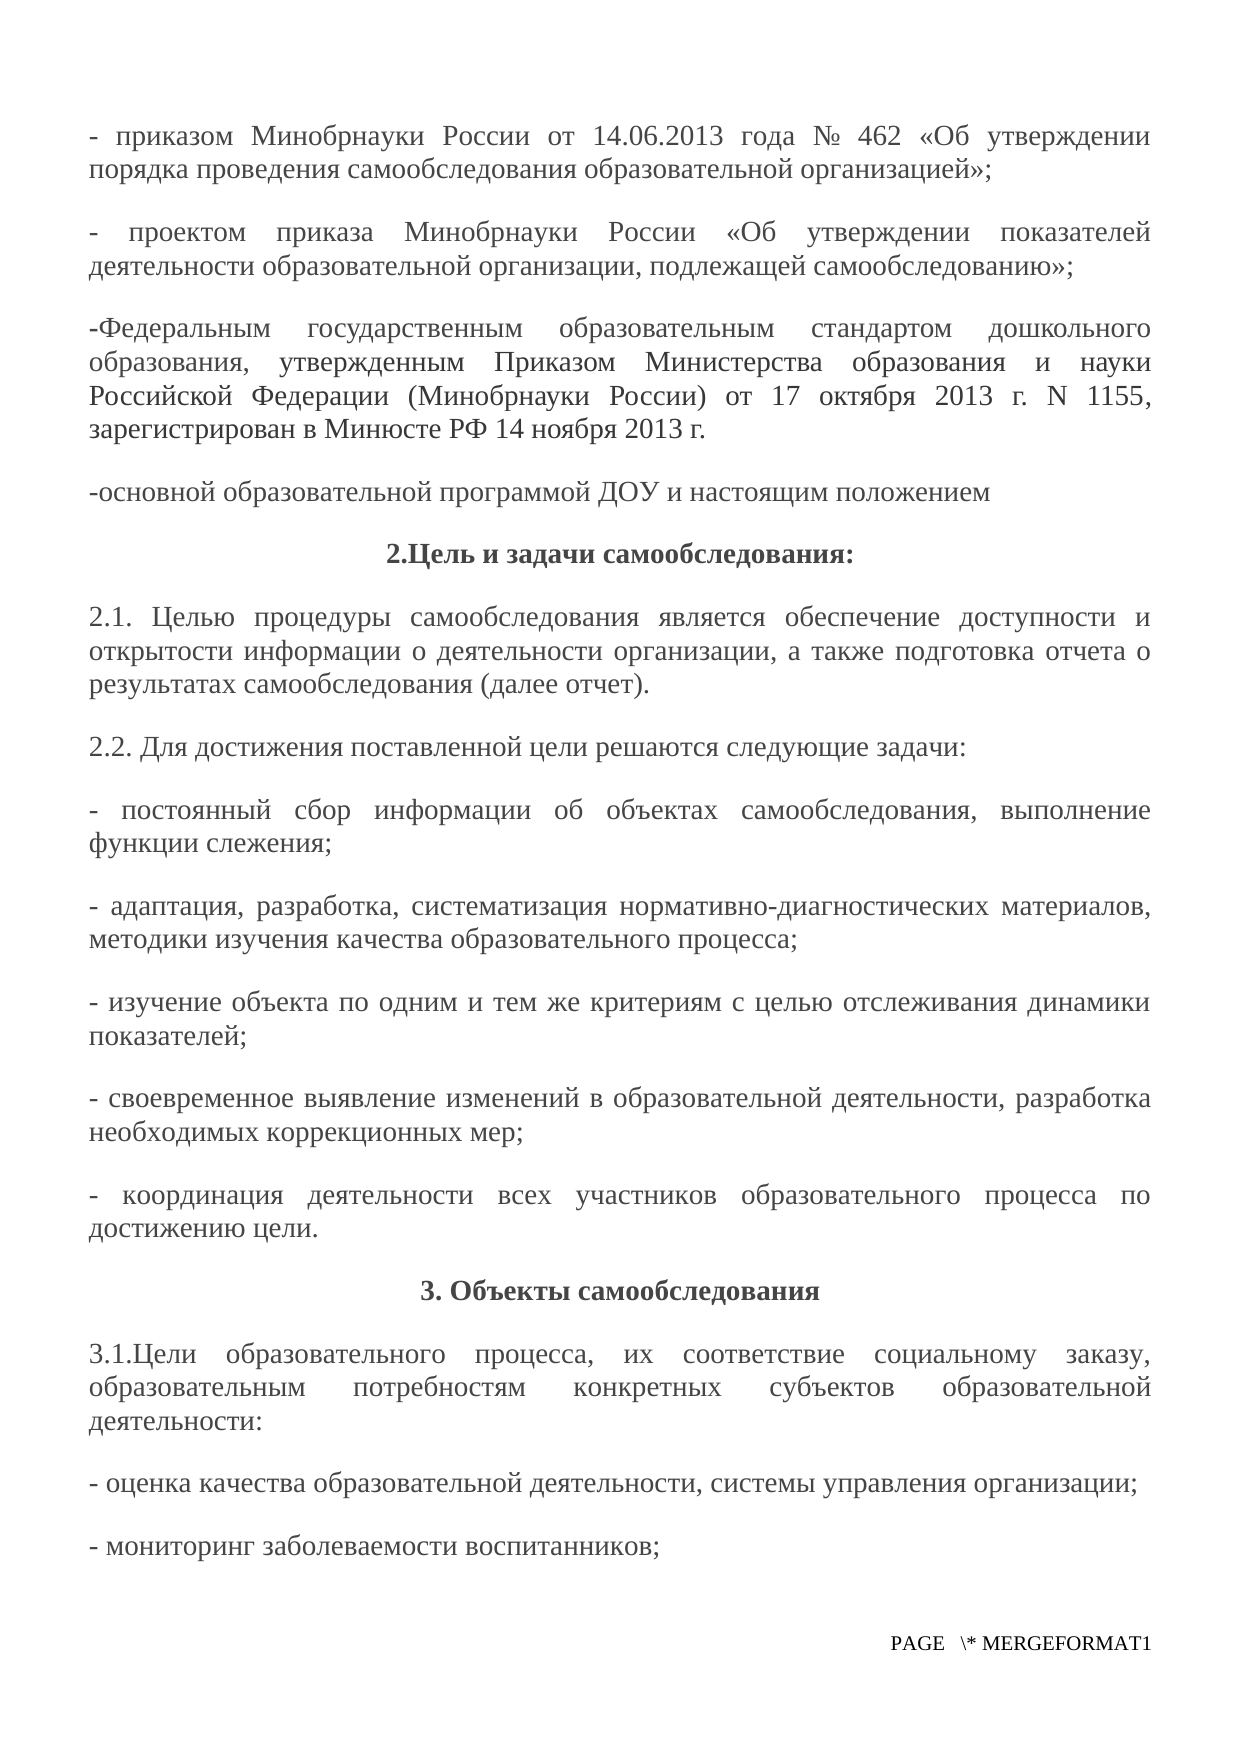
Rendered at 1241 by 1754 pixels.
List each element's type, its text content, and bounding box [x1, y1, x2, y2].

text - оценка качества образовательной деятельности, системы управления организации; [89, 1466, 1152, 1499]
text - адаптация, разработка, систематизация нормативно-диагностических материалов, методики изучения качества образовательного процесса; [89, 888, 1152, 955]
text - координация деятельности всех участников образовательного процесса по достижению цели. [89, 1177, 1152, 1244]
text - проектом приказа Минобрнауки России «Об утверждении показателей деятельности образовательной организации, подлежащей самообследованию»; [89, 214, 1152, 281]
text - мониторинг заболеваемости воспитанников; [89, 1528, 1152, 1562]
text - постоянный сбор информации об объектах самообследования, выполнение функции слежения; [89, 792, 1152, 859]
text 2.1. Целью процедуры самообследования является обеспечение доступности и открытости информации о деятельности организации, а также подготовка отчета о результатах самообследования (далее отчет). [89, 599, 1152, 700]
text 2.2. Для достижения поставленной цели решаются следующие задачи: [89, 729, 1152, 763]
text - своевременное выявление изменений в образовательной деятельности, разработка необходимых коррекционных мер; [89, 1081, 1152, 1148]
text -основной образовательной программой ДОУ и настоящим положением [89, 474, 1152, 507]
text - изучение объекта по одним и тем же критериям с целью отслеживания динамики показателей; [89, 984, 1152, 1051]
text 2.Цель и задачи самообследования: [89, 537, 1152, 570]
subtitle -Федеральным государственным образовательным стандартом дошкольного образования, утвержденным Приказом Министерства образования и науки Российской Федерации (Минобрнауки России) от 17 октября 2013 г. N 1155, зарегистрирован в Минюсте РФ 14 ноября 2013 г. [89, 311, 1152, 445]
text - приказом Минобрнауки России от 14.06.2013 года № 462 «Об утверждении порядка проведения самообследования образовательной организацией»; [89, 118, 1152, 185]
text 3. Объекты самообследования [89, 1273, 1152, 1307]
text 3.1.Цели образовательного процесса, их соответствие социальному заказу, образовательным потребностям конкретных субъектов образовательной деятельности: [89, 1336, 1152, 1436]
